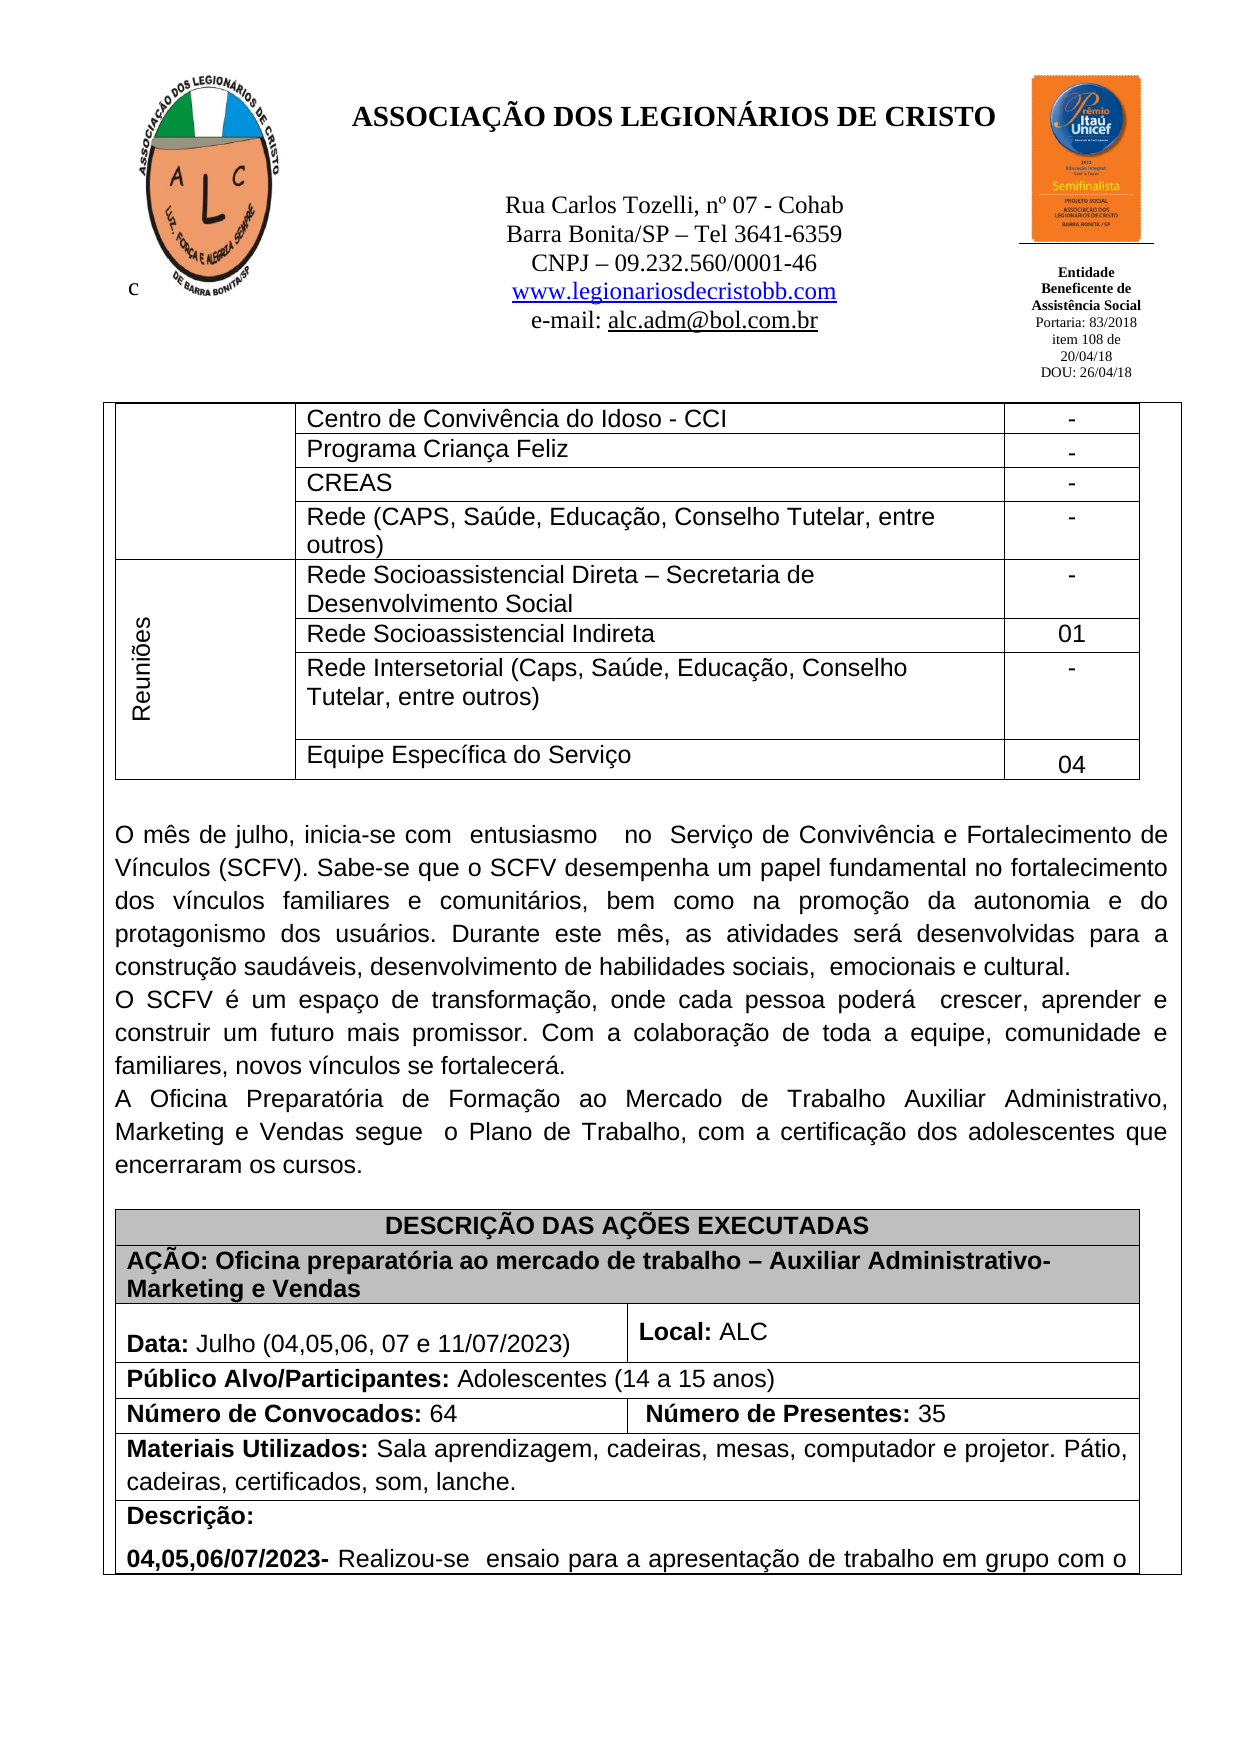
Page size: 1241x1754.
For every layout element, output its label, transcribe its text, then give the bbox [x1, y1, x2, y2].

picture [1031, 75, 1141, 242]
picture [139, 75, 279, 296]
